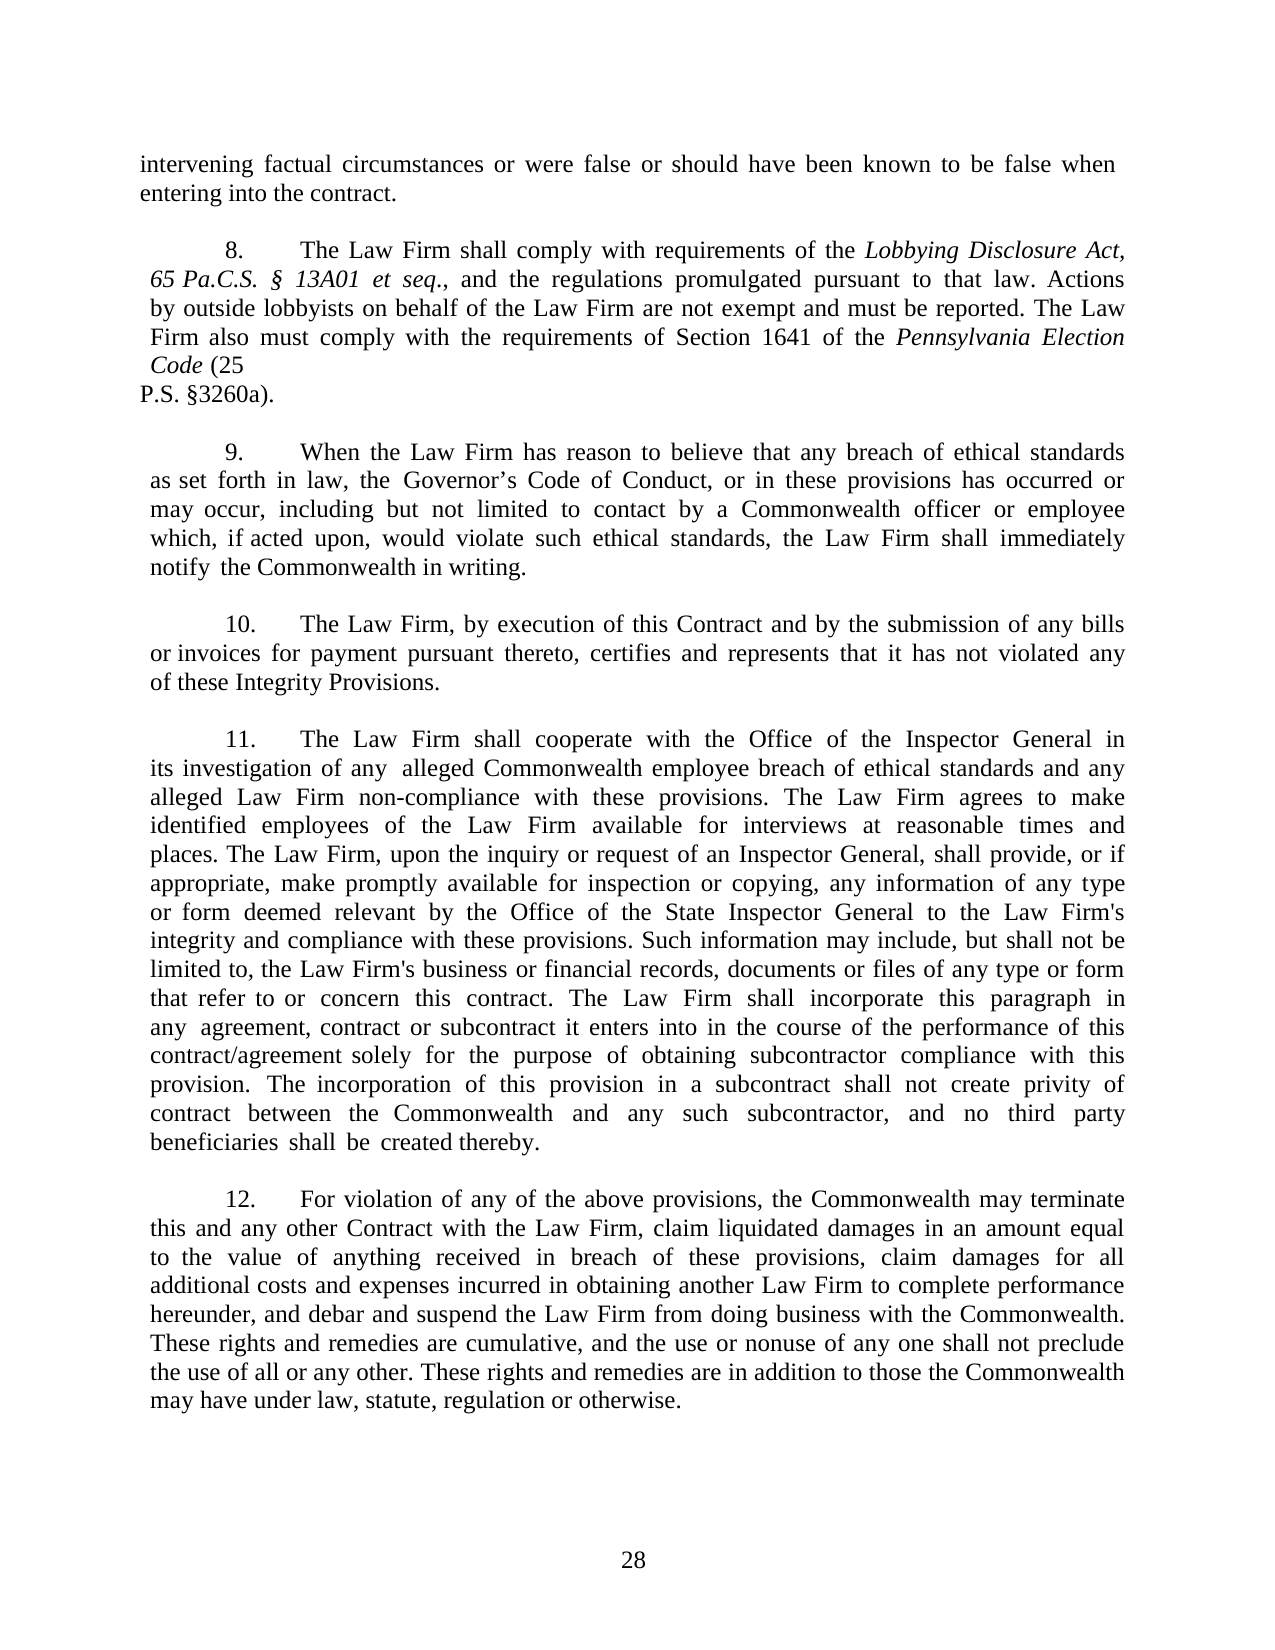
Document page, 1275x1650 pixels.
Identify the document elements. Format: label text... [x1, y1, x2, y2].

list For violation of any of the above provisions, the Commonwealth may terminate this and any other Contract with the Law Firm, claim liquidated damages in an amount equal to the value of anything received in breach of these provisions, claim damages for all additional costs and expenses incurred in obtaining another Law Firm to complete performance hereunder, and debar and suspend the Law Firm from doing business with the Commonwealth. These rights and remedies are cumulative, and the use or nonuse of any one shall not preclude the use of all or any other. These rights and remedies are in addition to those the Commonwealth may have under law, statute, regulation or otherwise. [150, 1184, 1125, 1414]
text P.S. §3260a). [139, 379, 1137, 408]
list The Law Firm shall comply with requirements of the Lobbying Disclosure Act, 65 Pa.C.S. § 13A01 et seq., and the regulations promulgated pursuant to that law. Actions by outside lobbyists on behalf of the Law Firm are not exempt and must be reported. The Law Firm also must comply with the requirements of Section 1641 of the Pennsylvania Election Code (25 [150, 235, 1126, 379]
list The Law Firm, by execution of this Contract and by the submission of any bills or invoices for payment pursuant thereto, certifies and represents that it has not violated any of these Integrity Provisions. [150, 609, 1125, 695]
list When the Law Firm has reason to believe that any breach of ethical standards as set forth in law, the Governor’s Code of Conduct, or in these provisions has occurred or may occur, including but not limited to contact by a Commonwealth officer or employee which, if acted upon, would violate such ethical standards, the Law Firm shall immediately notify the Commonwealth in writing. [150, 437, 1125, 580]
text intervening factual circumstances or were false or should have been known to be false when entering into the contract. [139, 149, 1125, 207]
list The Law Firm shall cooperate with the Office of the Inspector General in its investigation of any alleged Commonwealth employee breach of ethical standards and any alleged Law Firm non-compliance with these provisions. The Law Firm agrees to make identified employees of the Law Firm available for interviews at reasonable times and places. The Law Firm, upon the inquiry or request of an Inspector General, shall provide, or if appropriate, make promptly available for inspection or copying, any information of any type or form deemed relevant by the Office of the State Inspector General to the Law Firm's integrity and compliance with these provisions. Such information may include, but shall not be limited to, the Law Firm's business or financial records, documents or files of any type or form that refer to or concern this contract. The Law Firm shall incorporate this paragraph in any agreement, contract or subcontract it enters into in the course of the performance of this contract/agreement solely for the purpose of obtaining subcontractor compliance with this provision. The incorporation of this provision in a subcontract shall not create privity of contract between the Commonwealth and any such subcontractor, and no third party beneficiaries shall be created thereby. [150, 724, 1125, 1155]
